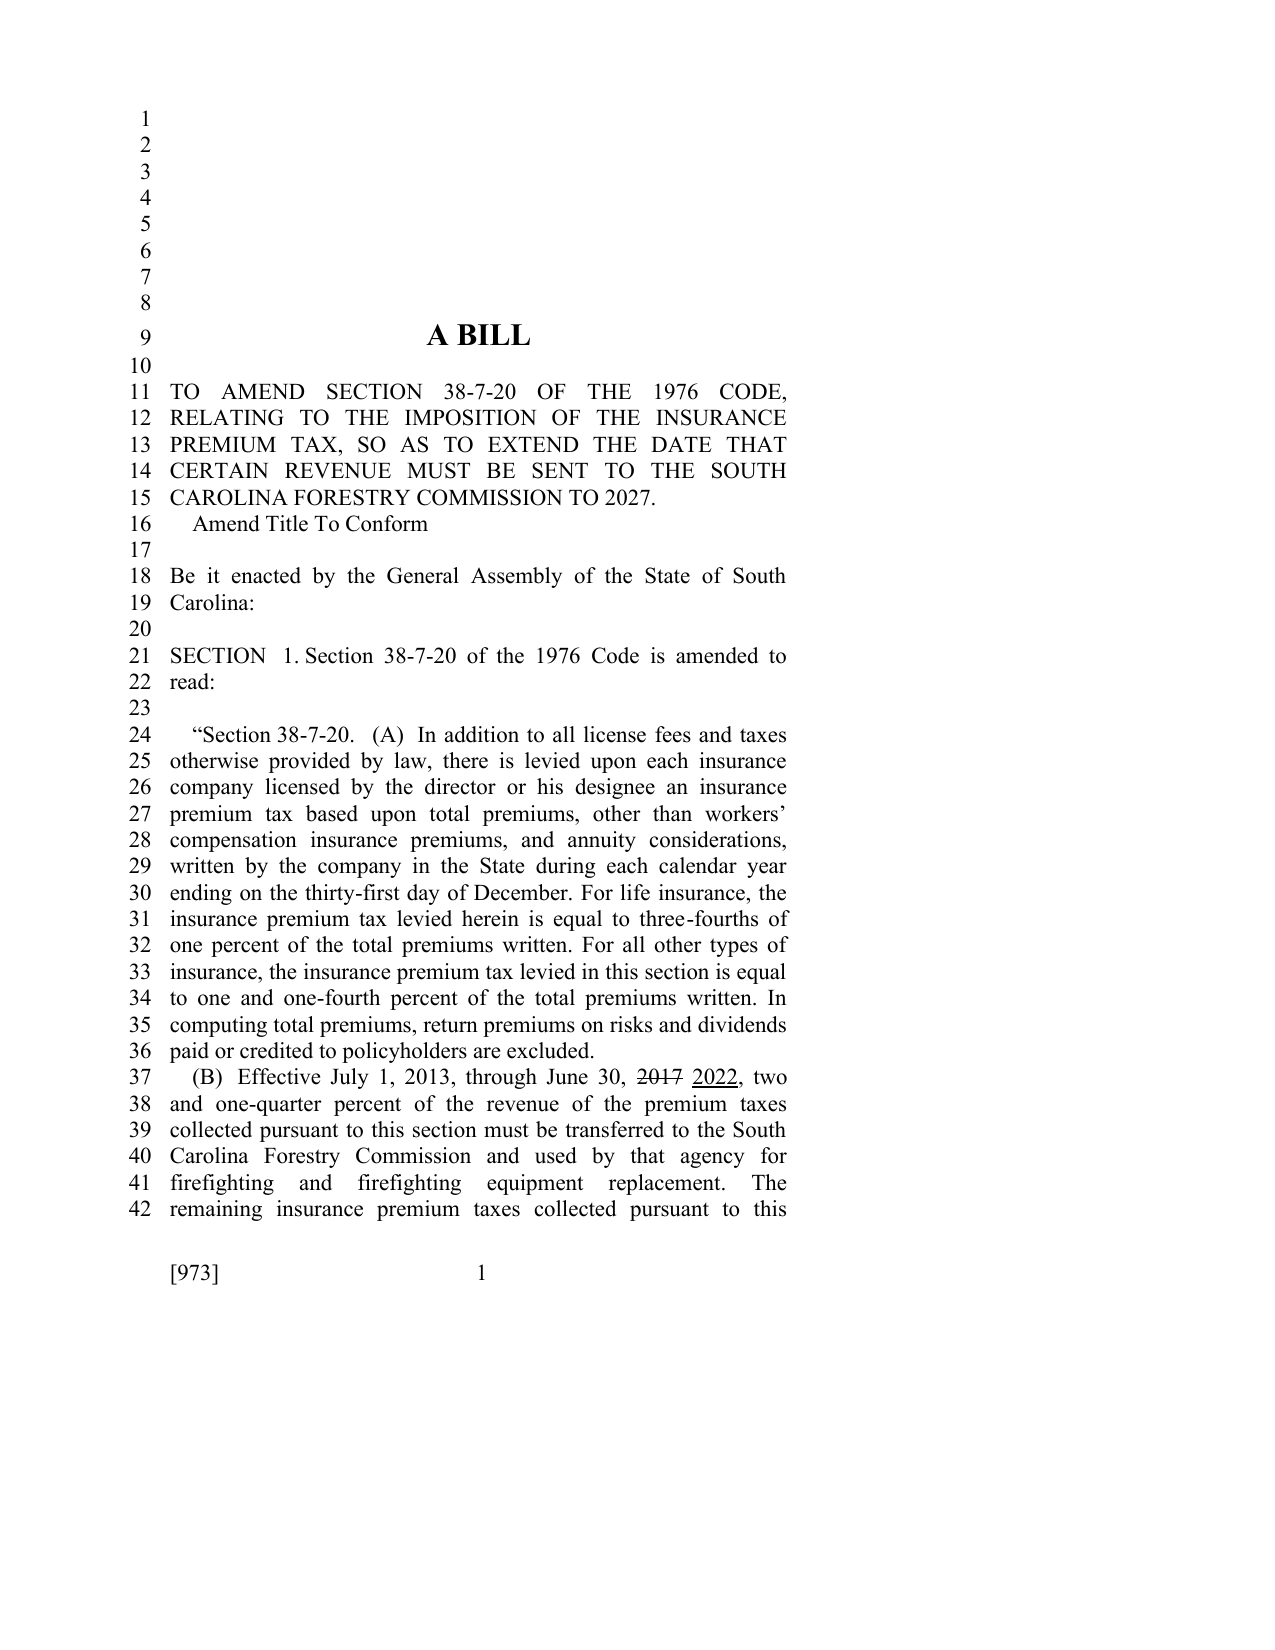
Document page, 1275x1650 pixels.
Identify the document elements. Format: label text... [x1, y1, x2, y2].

text “Section 38-7-20. (A) In addition to all license fees and taxes otherwise provided by law, there is levied upon each insurance company licensed by the director or his designee an insurance premium tax based upon total premiums, other than workers’ compensation insurance premiums, and annuity considerations, written by the company in the State during each calendar year ending on the thirty-first day of December. For life insurance, the insurance premium tax levied herein is equal to three-fourths of one percent of the total premiums written. For all other types of insurance, the insurance premium tax levied in this section is equal to one and one-fourth percent of the total premiums written. In computing total premiums, return premiums on risks and dividends paid or credited to policyholders are excluded. [169, 721, 787, 1063]
text Be it enacted by the General Assembly of the State of South Carolina: [169, 563, 787, 615]
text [169, 1063, 787, 1221]
text SECTION 1. Section 38-7-20 of the 1976 Code is amended to read: [169, 642, 787, 694]
text Amend Title To Conform [169, 510, 787, 536]
text A BILL [169, 316, 787, 352]
text TO AMEND SECTION 38-7-20 OF THE 1976 CODE, RELATING TO THE IMPOSITION OF THE INSURANCE PREMIUM TAX, SO AS TO EXTEND THE DATE THAT CERTAIN REVENUE MUST BE SENT TO THE SOUTH CAROLINA FORESTRY COMMISSION TO 2027. [169, 378, 787, 510]
